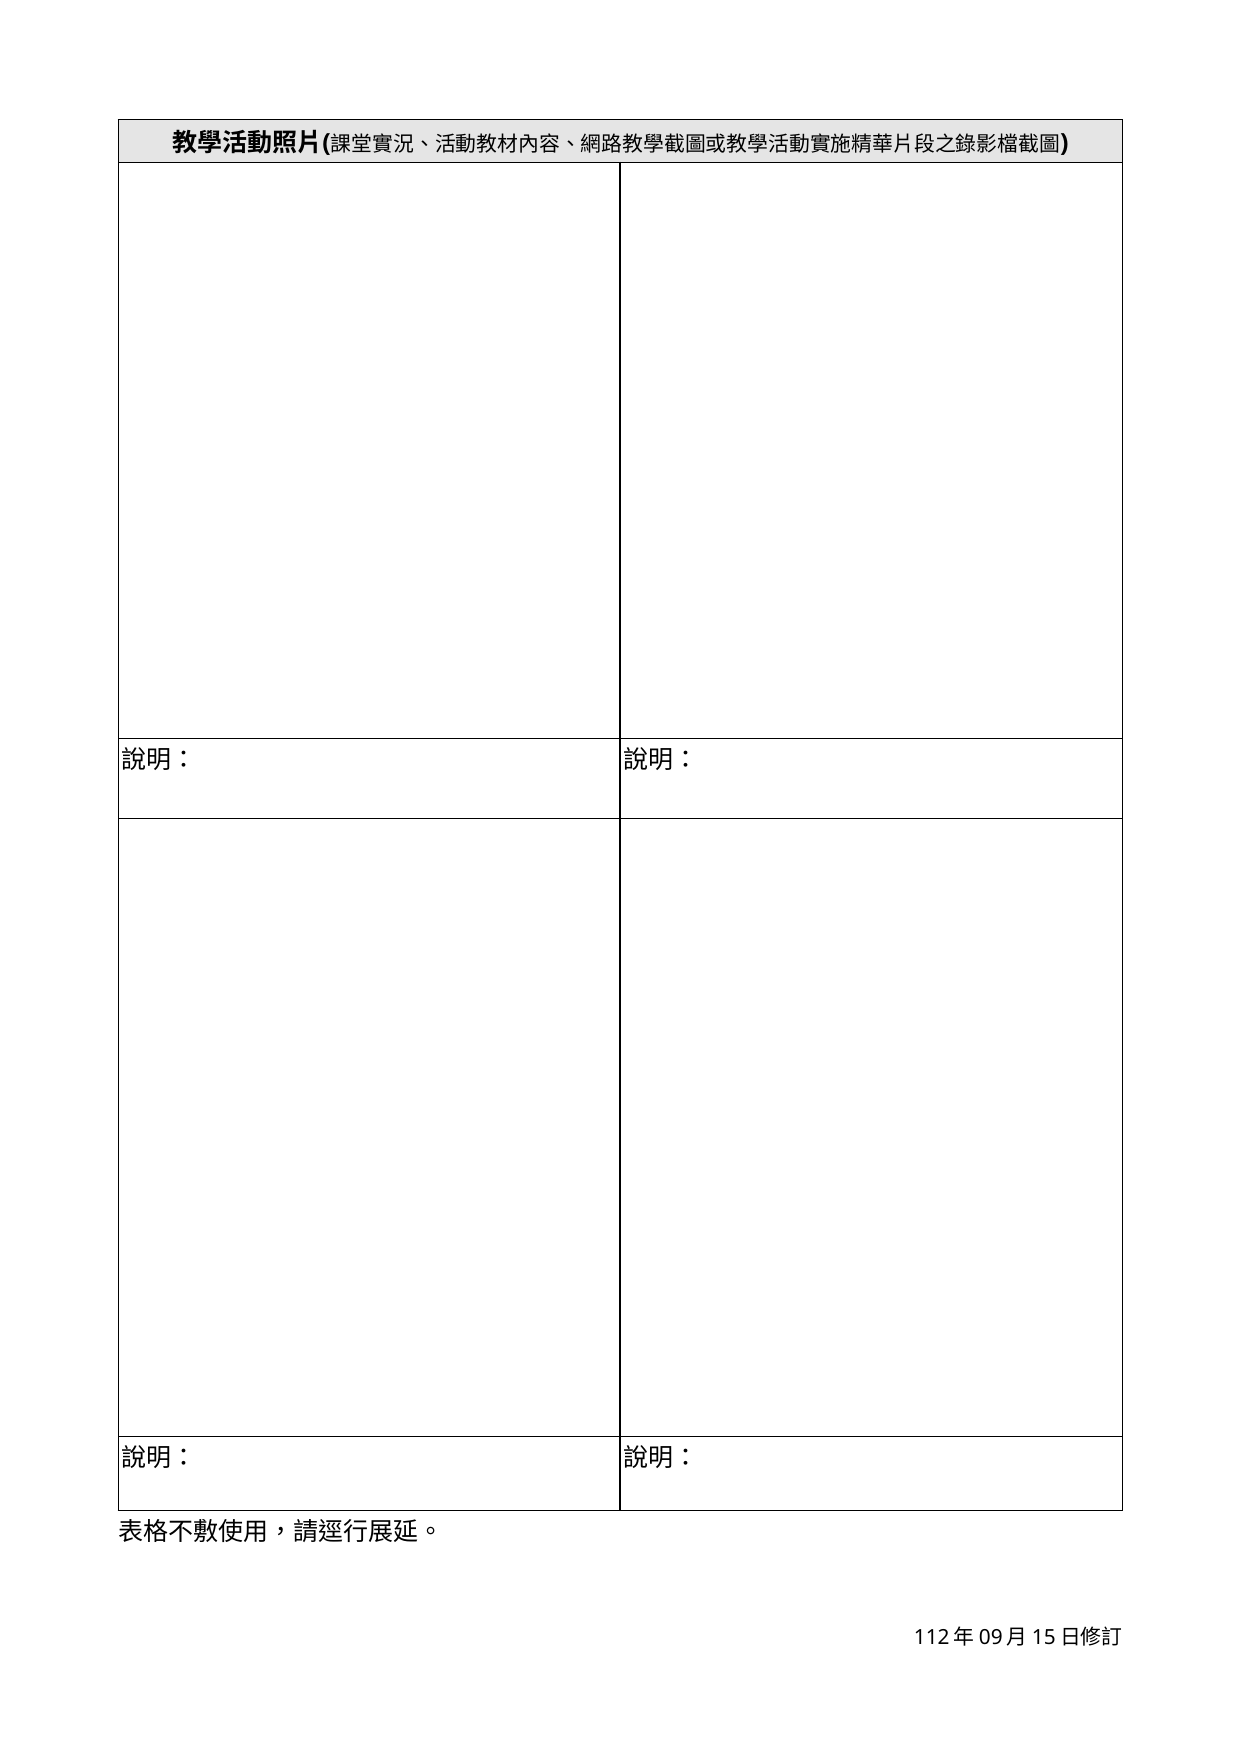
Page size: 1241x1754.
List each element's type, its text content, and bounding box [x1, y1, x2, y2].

table_header 教學活動照片(課堂實況、活動教材內容、網路教學截圖或教學活動實施精華片段之錄影檔截圖) [119, 120, 1122, 162]
table_cell [119, 163, 619, 738]
text 表格不敷使用，請逕行展延。 [118, 1511, 1122, 1548]
table_cell [119, 819, 619, 1436]
table_cell 說明： [621, 1437, 1122, 1510]
table_cell 說明： [119, 739, 619, 817]
table_cell 說明： [621, 739, 1122, 817]
table_cell [621, 163, 1122, 738]
table_cell 說明： [119, 1437, 619, 1510]
table_cell [621, 819, 1122, 1436]
